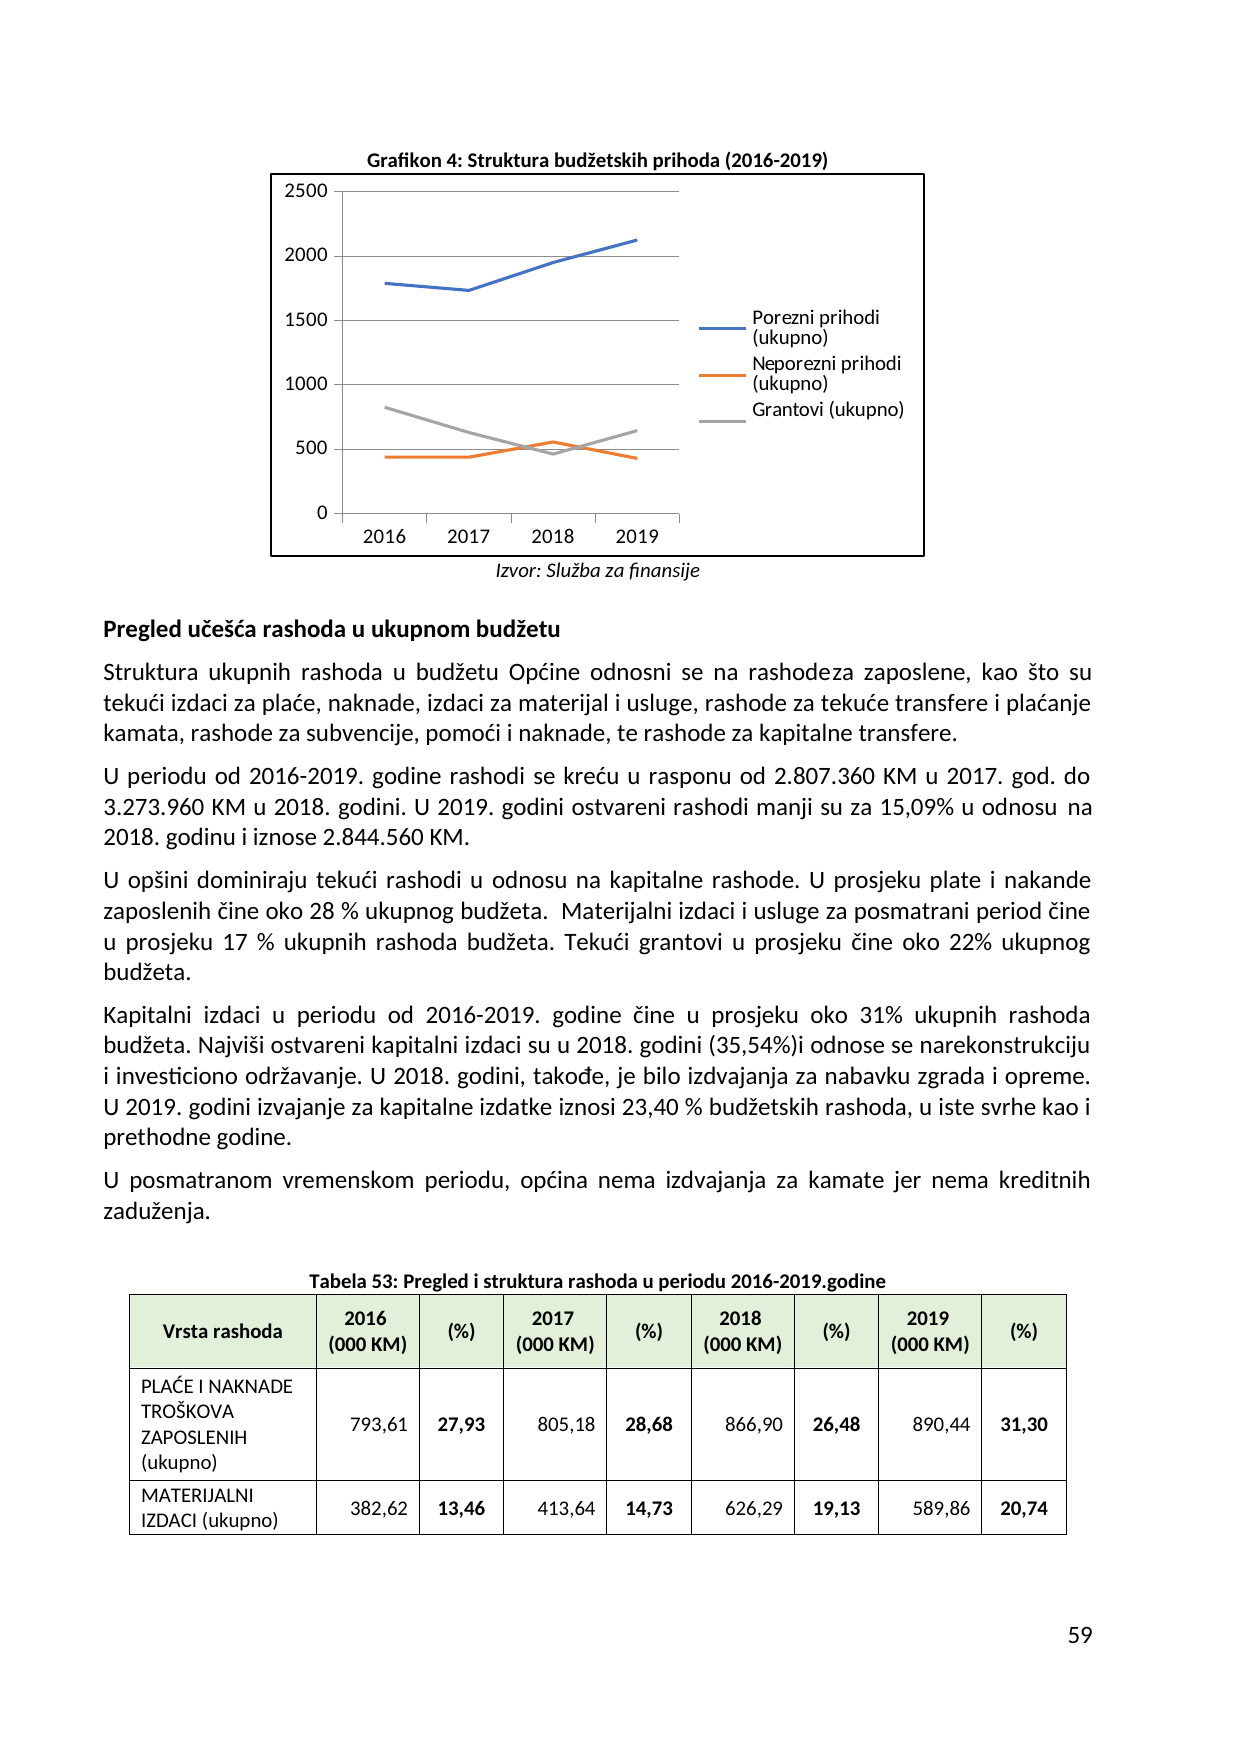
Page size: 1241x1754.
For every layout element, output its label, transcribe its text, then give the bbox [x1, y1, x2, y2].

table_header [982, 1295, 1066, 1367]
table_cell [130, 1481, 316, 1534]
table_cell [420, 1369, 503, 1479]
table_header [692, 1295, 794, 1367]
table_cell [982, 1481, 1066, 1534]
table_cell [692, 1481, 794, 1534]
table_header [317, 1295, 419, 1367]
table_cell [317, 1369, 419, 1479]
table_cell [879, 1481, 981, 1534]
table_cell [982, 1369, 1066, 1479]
text Izvor: Služba za finansije [103, 557, 1092, 583]
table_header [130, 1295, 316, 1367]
text Struktura ukupnih rashoda u budžetu Općine odnosni se na rashodeza zaposlene, kao što su tekući izdaci za plaće, naknade, izdaci za materijal i usluge, rashode za tekuće transfere i plaćanje kamata, rashode za subvencije, pomoći i naknade, te rashode za kapitalne transfere. [103, 656, 1092, 748]
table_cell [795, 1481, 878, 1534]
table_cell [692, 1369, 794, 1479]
text Kapitalni izdaci u periodu od 2016-2019. godine čine u prosjeku oko 31% ukupnih rashoda budžeta. Najviši ostvareni kapitalni izdaci su u 2018. godini (35,54%)i odnose se narekonstrukciju i investiciono održavanje. U 2018. godini, takođe, je bilo izdvajanja za nabavku zgrada i opreme. U 2019. godini izvajanje za kapitalne izdatke iznosi 23,40 % budžetskih rashoda, u iste svrhe kao i prethodne godine. [103, 999, 1092, 1152]
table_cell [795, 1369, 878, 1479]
text Grafikon 4: Struktura budžetskih prihoda (2016-2019) [103, 148, 1092, 173]
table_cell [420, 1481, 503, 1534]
text U posmatranom vremenskom periodu, općina nema izdvajanja za kamate jer nema kreditnih zaduženja. [103, 1164, 1092, 1225]
text U opšini dominiraju tekući rashodi u odnosu na kapitalne rashode. U prosjeku plate i nakande zaposlenih čine oko 28 % ukupnog budžeta. Materijalni izdaci i usluge za posmatrani period čine u prosjeku 17 % ukupnih rashoda budžeta. Tekući grantovi u prosjeku čine oko 22% ukupnog budžeta. [103, 864, 1092, 987]
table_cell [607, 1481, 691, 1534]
text Tabela 53: Pregled i struktura rashoda u periodu 2016-2019.godine [103, 1268, 1092, 1294]
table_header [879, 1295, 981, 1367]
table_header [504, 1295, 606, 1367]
text Pregled učešća rashoda u ukupnom budžetu [103, 613, 1092, 644]
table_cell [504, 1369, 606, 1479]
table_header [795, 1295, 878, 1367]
text U periodu od 2016-2019. godine rashodi se kreću u rasponu od 2.807.360 KM u 2017. god. do 3.273.960 KM u 2018. godini. U 2019. godini ostvareni rashodi manji su za 15,09% u odnosu na 2018. godinu i iznose 2.844.560 KM. [103, 761, 1092, 852]
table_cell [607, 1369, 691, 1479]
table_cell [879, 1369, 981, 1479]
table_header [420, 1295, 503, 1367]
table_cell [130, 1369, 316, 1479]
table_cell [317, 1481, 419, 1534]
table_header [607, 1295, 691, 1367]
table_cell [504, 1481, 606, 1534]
